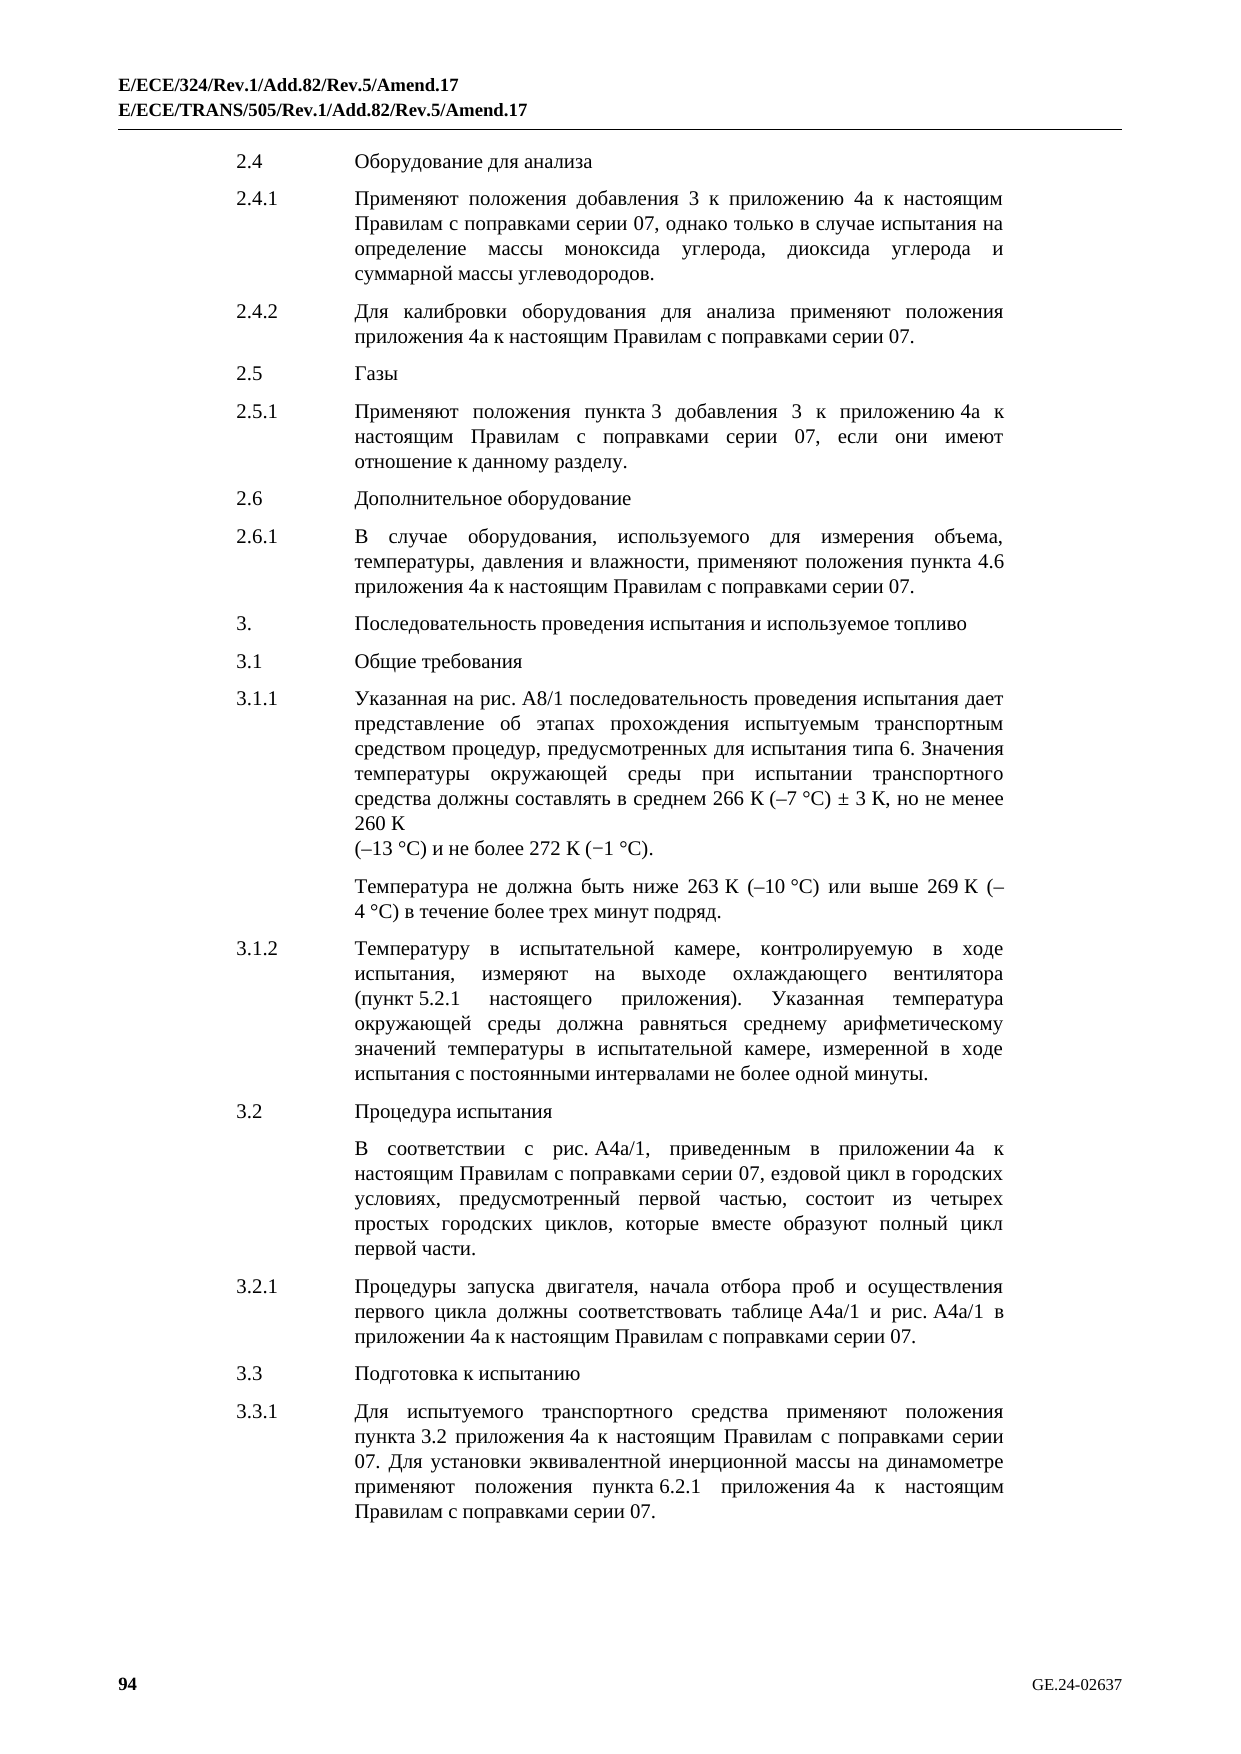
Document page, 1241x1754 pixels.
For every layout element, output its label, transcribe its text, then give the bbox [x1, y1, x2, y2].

text 3.3.1 Для испытуемого транспортного средства применяют положения пункта 3.2 приложения 4а к настоящим Правилам с поправками серии 07. Для установки эквивалентной инерционной массы на динамометре применяют положения пункта 6.2.1 приложения 4а к настоящим Правилам с поправками серии 07. [236, 1398, 1004, 1523]
text 2.5.1 Применяют положения пункта 3 добавления 3 к приложению 4а к настоящим Правилам с поправками серии 07, если они имеют отношение к данному разделу. [236, 398, 1004, 473]
text Температура не должна быть ниже 263 К (–10 °С) или выше 269 К (–4 °С) в течение более трех минут подряд. [354, 873, 1004, 923]
text 3.1.2 Температуру в испытательной камере, контролируемую в ходе испытания, измеряют на выходе охлаждающего вентилятора (пункт 5.2.1 настоящего приложения). Указанная температура окружающей среды должна равняться среднему арифметическому значений температуры в испытательной камере, измеренной в ходе испытания с постоянными интервалами не более одной минуты. [236, 935, 1004, 1085]
text 3.2 Процедура испытания [236, 1098, 1004, 1123]
text 2.4.2 Для калибровки оборудования для анализа применяют положения приложения 4а к настоящим Правилам с поправками серии 07. [236, 298, 1004, 348]
text 2.6 Дополнительное оборудование [236, 485, 1004, 510]
text 2.6.1 В случае оборудования, используемого для измерения объема, температуры, давления и влажности, применяют положения пункта 4.6 приложения 4а к настоящим Правилам с поправками серии 07. [236, 523, 1004, 598]
text 3. Последовательность проведения испытания и используемое топливо [236, 610, 1004, 635]
text 3.1 Общие требования [236, 648, 1004, 673]
text 3.1.1 Указанная на рис. A8/1 последовательность проведения испытания дает представление об этапах прохождения испытуемым транспортным средством процедур, предусмотренных для испытания типа 6. Значения температуры окружающей среды при испытании транспортного средства должны составлять в среднем 266 К (–7 °С) ± 3 К, но не менее 260 К (–13 °С) и не более 272 К (−1 °С). [236, 685, 1004, 860]
text В соответствии с рис. A4a/1, приведенным в приложении 4а к настоящим Правилам с поправками серии 07, ездовой цикл в городских условиях, предусмотренный первой частью, состоит из четырех простых городских циклов, которые вместе образуют полный цикл первой части. [236, 1135, 1004, 1260]
text 3.3 Подготовка к испытанию [236, 1360, 1004, 1385]
text 2.4 Оборудование для анализа [236, 148, 1004, 173]
text 2.5 Газы [236, 360, 1004, 385]
text 2.4.1 Применяют положения добавления 3 к приложению 4а к настоящим Правилам с поправками серии 07, однако только в случае испытания на определение массы моноксида углерода, диоксида углерода и суммарной массы углеводородов. [236, 185, 1004, 285]
text 3.2.1 Процедуры запуска двигателя, начала отбора проб и осуществления первого цикла должны соответствовать таблице A4a/1 и рис. A4a/1 в приложении 4а к настоящим Правилам с поправками серии 07. [236, 1273, 1004, 1348]
